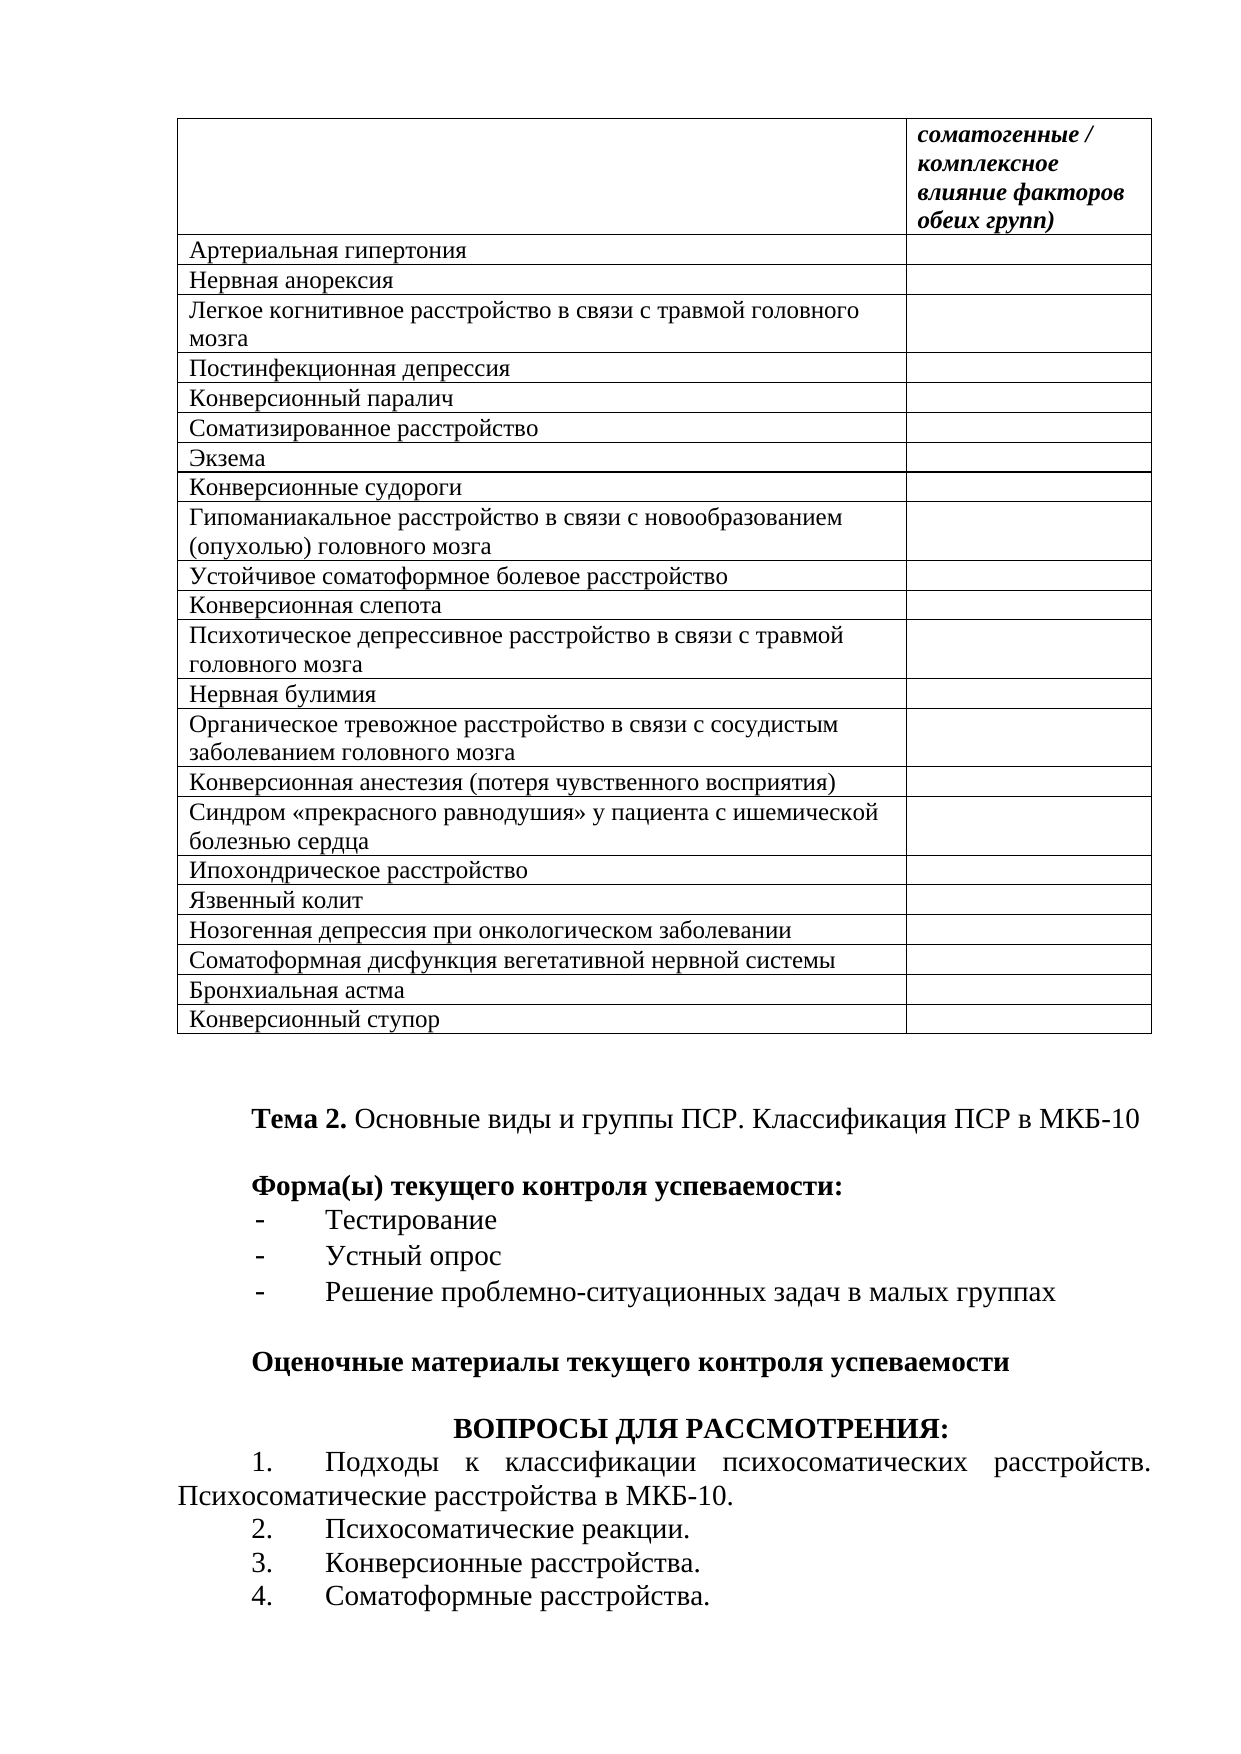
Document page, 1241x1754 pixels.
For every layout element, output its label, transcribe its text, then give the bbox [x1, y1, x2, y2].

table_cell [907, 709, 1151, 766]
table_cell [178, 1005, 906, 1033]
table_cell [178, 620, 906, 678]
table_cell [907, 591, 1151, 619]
list Психосоматические реакции. [177, 1511, 1152, 1545]
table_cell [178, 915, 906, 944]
text Форма(ы) текущего контроля успеваемости: [177, 1168, 1152, 1202]
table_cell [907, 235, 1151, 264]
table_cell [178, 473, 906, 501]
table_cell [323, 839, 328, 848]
list Подходы к классификации психосоматических расстройств. Психосоматические расстройства в МКБ-10. [177, 1444, 1152, 1511]
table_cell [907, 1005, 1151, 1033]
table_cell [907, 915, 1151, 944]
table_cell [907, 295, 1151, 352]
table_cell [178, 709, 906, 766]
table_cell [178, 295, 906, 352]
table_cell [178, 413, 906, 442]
list Конверсионные расстройства. [177, 1545, 1152, 1578]
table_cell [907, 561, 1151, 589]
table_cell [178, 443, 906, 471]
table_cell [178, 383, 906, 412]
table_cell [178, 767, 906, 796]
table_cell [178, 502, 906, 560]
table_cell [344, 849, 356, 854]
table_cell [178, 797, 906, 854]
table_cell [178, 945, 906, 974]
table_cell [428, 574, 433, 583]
text Оценочные материалы текущего контроля успеваемости [177, 1344, 1152, 1377]
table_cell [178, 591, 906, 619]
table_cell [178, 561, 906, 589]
list Соматоформные расстройства. [177, 1578, 1152, 1612]
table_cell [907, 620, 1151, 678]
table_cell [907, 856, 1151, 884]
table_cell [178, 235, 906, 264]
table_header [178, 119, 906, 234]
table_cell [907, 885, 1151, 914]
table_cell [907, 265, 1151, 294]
list Решение проблемно-ситуационных задач в малых группах [177, 1274, 1152, 1310]
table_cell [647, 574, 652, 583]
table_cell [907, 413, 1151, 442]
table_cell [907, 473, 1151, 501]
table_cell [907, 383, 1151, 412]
list Устный опрос [177, 1238, 1152, 1274]
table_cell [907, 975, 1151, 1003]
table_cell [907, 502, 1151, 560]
text ВОПРОСЫ ДЛЯ РАССМОТРЕНИЯ: [177, 1411, 1152, 1444]
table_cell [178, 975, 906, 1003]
list Тестирование [177, 1202, 1152, 1238]
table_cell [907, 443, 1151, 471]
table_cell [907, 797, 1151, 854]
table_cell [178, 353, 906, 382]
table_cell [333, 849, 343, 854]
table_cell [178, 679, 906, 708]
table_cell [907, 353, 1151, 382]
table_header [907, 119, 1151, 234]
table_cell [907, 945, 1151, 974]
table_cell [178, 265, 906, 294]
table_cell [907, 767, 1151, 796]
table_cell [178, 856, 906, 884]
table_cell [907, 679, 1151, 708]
text Тема 2. Основные виды и группы ПСР. Классификация ПСР в МКБ-10 [177, 1101, 1152, 1135]
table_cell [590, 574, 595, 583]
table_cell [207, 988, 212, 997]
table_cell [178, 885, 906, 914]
